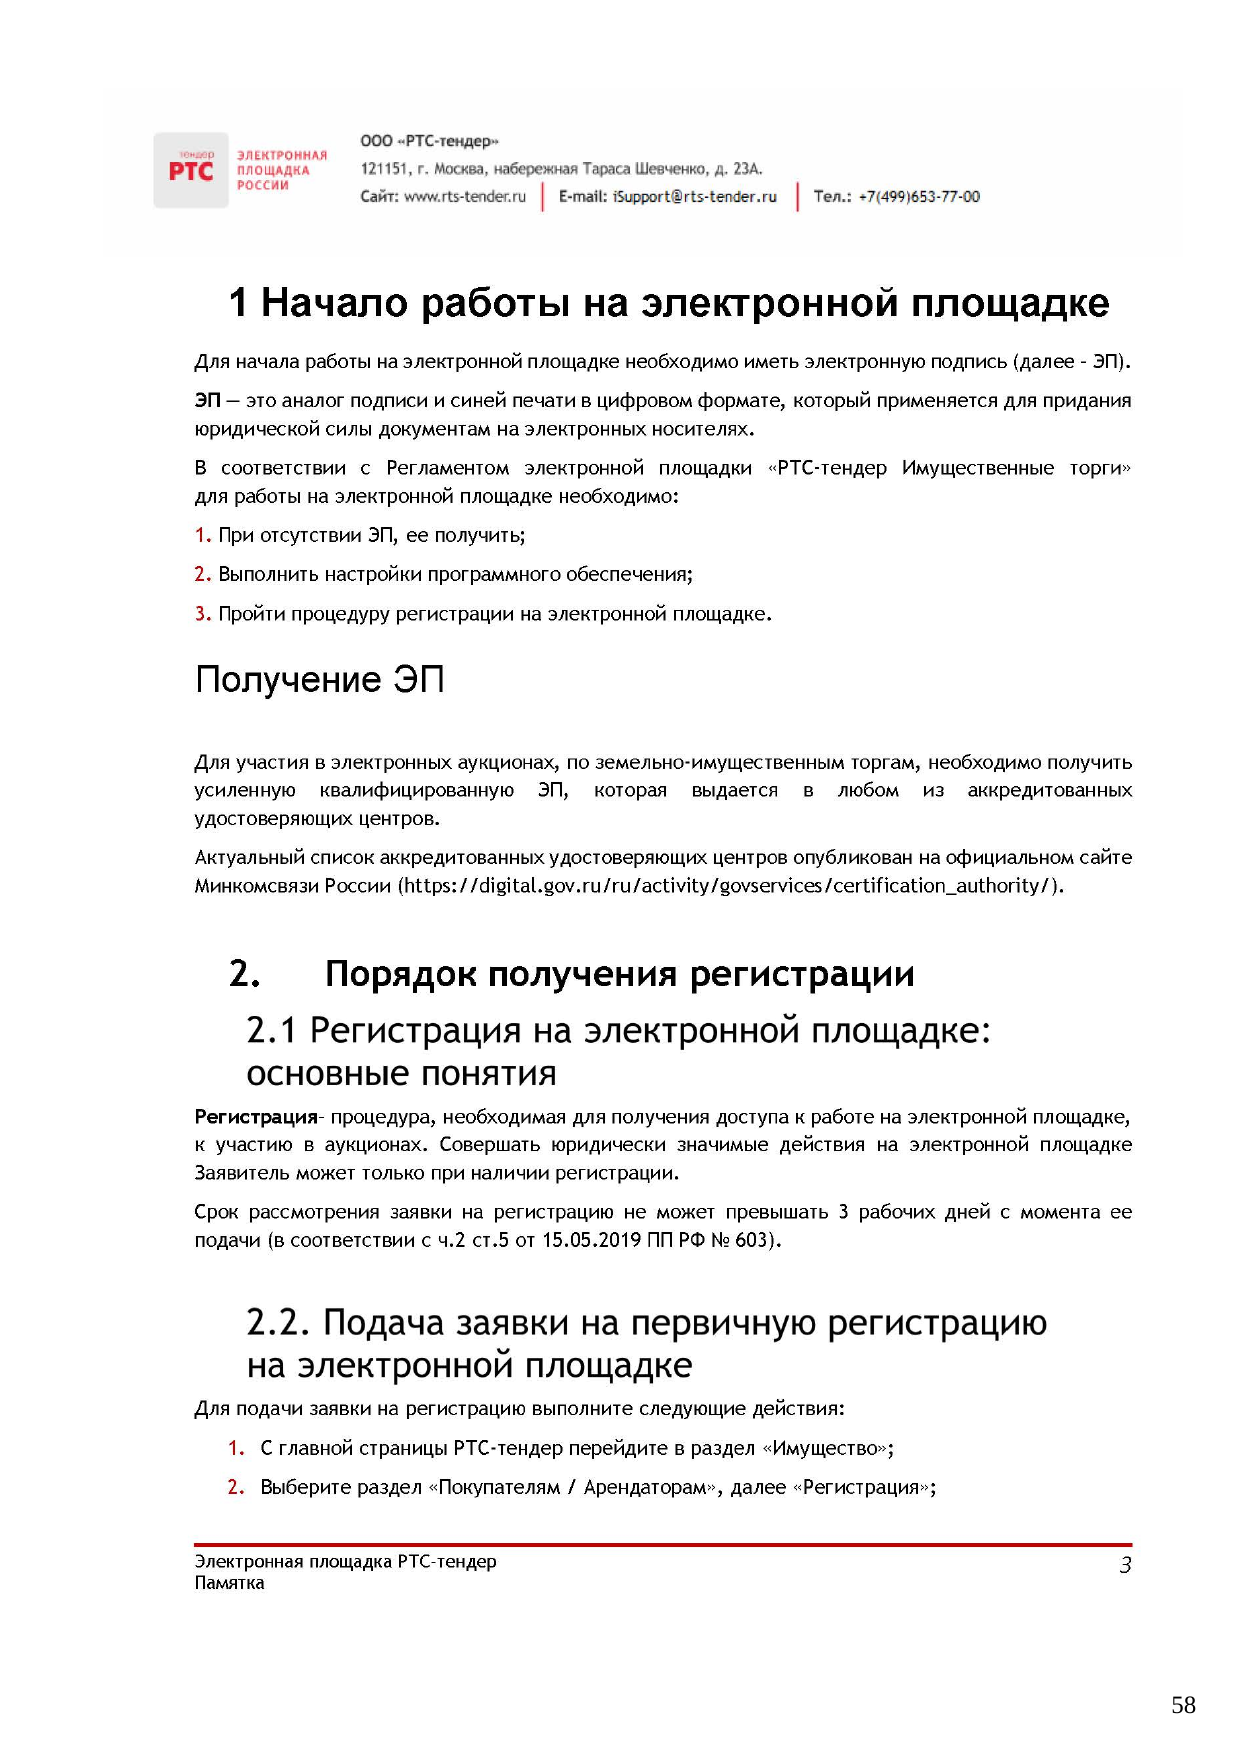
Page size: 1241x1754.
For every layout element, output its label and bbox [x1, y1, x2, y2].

picture [103, 88, 1197, 1632]
